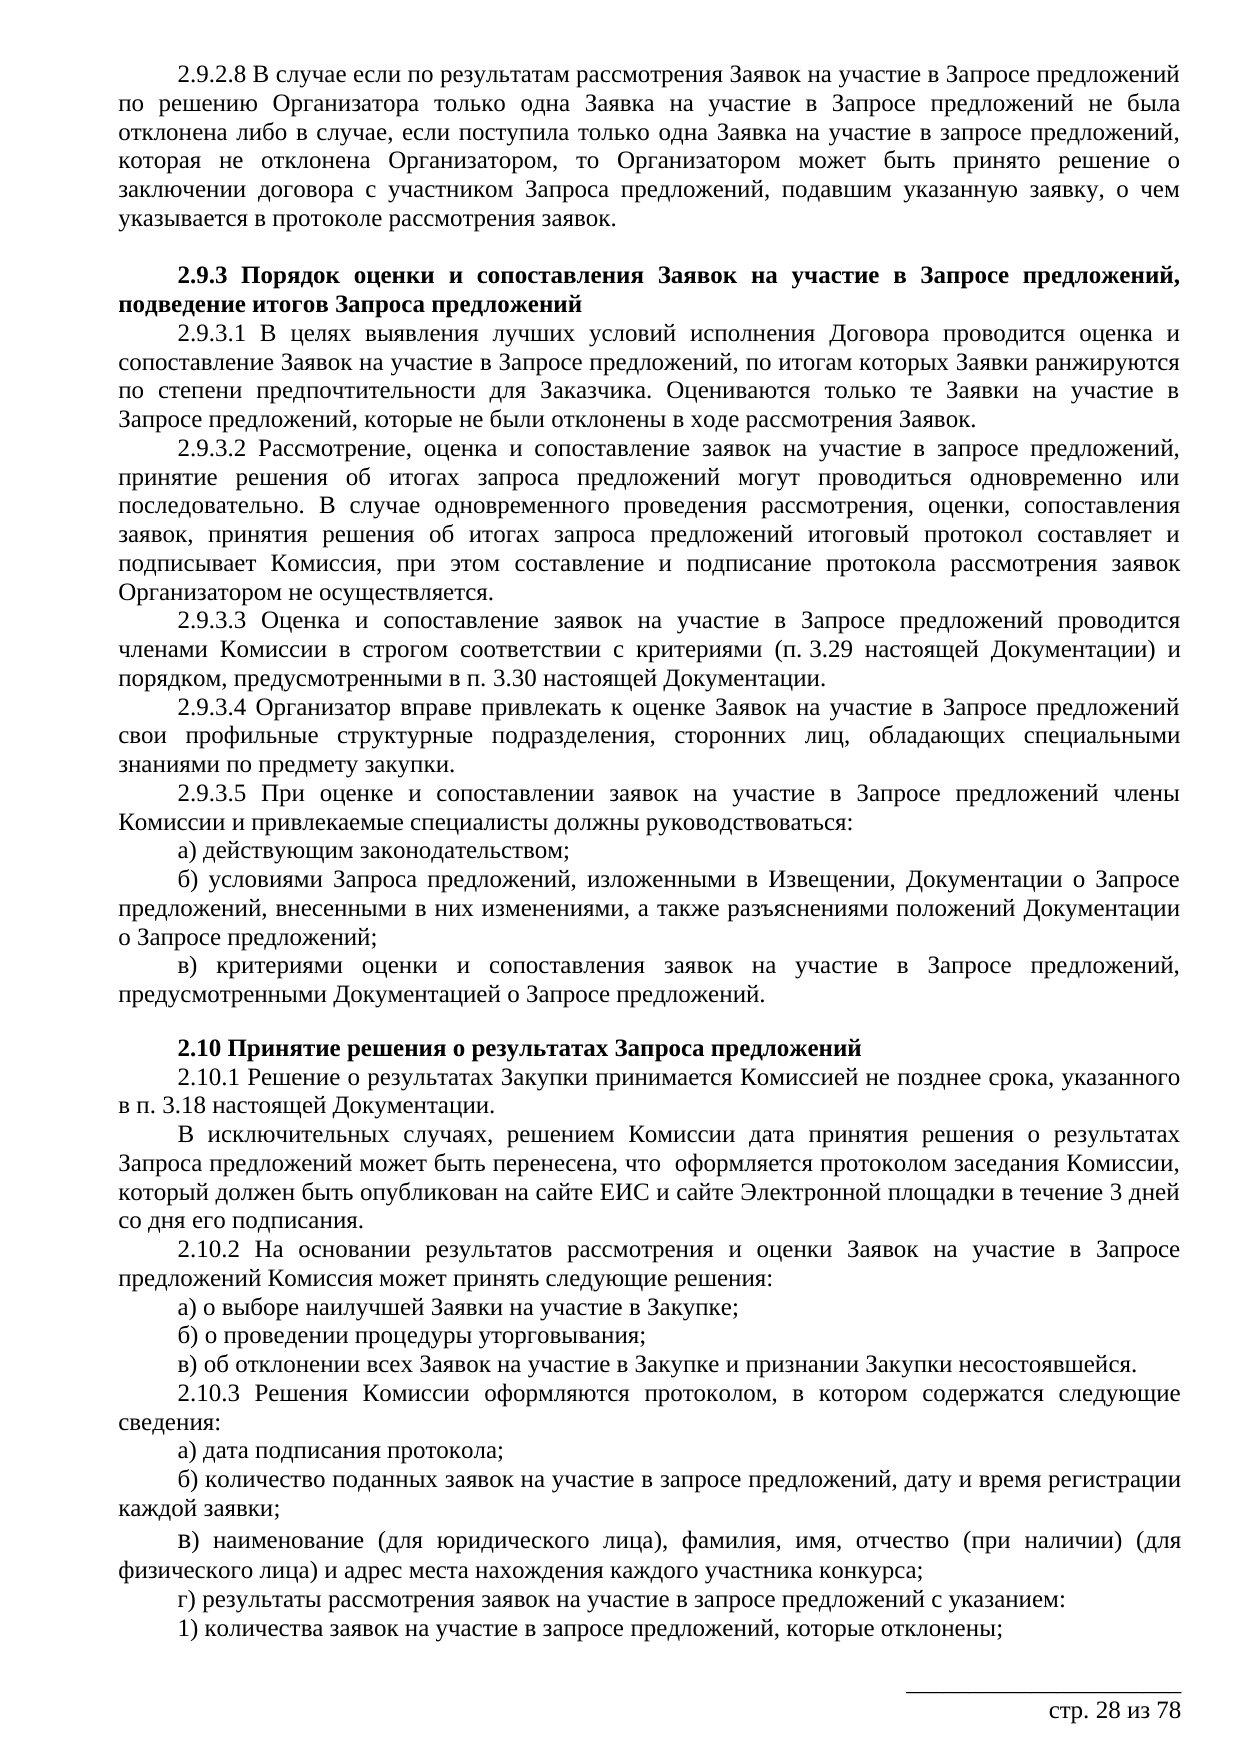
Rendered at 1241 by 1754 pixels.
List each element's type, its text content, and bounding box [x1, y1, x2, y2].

text 2.10.1 Решение о результатах Закупки принимается Комиссией не позднее срока, указанного в п. 3.18 настоящей Документации. [118, 1062, 1181, 1119]
text а) дата подписания протокола; [118, 1435, 1181, 1464]
text 1) количества заявок на участие в запросе предложений, которые отклонены; [118, 1613, 1181, 1641]
text 2.10 Принятие решения о результатах Запроса предложений [118, 1033, 1181, 1062]
text б) условиями Запроса предложений, изложенными в Извещении, Документации о Запросе предложений, внесенными в них изменениями, а также разъяснениями положений Документации о Запросе предложений; [118, 864, 1181, 950]
text 2.9.3 Порядок оценки и сопоставления Заявок на участие в Запросе предложений, подведение итогов Запроса предложений [118, 260, 1181, 318]
text б) о проведении процедуры уторговывания; [118, 1320, 1181, 1349]
text В исключительных случаях, решением Комиссии дата принятия решения о результатах Запроса предложений может быть перенесена, что оформляется протоколом заседания Комиссии, который должен быть опубликован на сайте ЕИС и сайте Электронной площадки в течение 3 дней со дня его подписания. [118, 1119, 1181, 1234]
text в) наименование (для юридического лица), фамилия, имя, отчество (при наличии) (для физического лица) и адрес места нахождения каждого участника конкурса; [118, 1522, 1181, 1584]
text 2.9.2.8 В случае если по результатам рассмотрения Заявок на участие в Запросе предложений по решению Организатора только одна Заявка на участие в Запросе предложений не была отклонена либо в случае, если поступила только одна Заявка на участие в запросе предложений, которая не отклонена Организатором, то Организатором может быть принято решение о заключении договора с участником Запроса предложений, подавшим указанную заявку, о чем указывается в протоколе рассмотрения заявок. [118, 59, 1181, 232]
text б) количество поданных заявок на участие в запросе предложений, дату и время регистрации каждой заявки; [118, 1464, 1181, 1522]
text 2.9.3.2 Рассмотрение, оценка и сопоставление заявок на участие в запросе предложений, принятие решения об итогах запроса предложений могут проводиться одновременно или последовательно. В случае одновременного проведения рассмотрения, оценки, сопоставления заявок, принятия решения об итогах запроса предложений итоговый протокол составляет и подписывает Комиссия, при этом составление и подписание протокола рассмотрения заявок Организатором не осуществляется. [118, 433, 1181, 605]
text 2.10.3 Решения Комиссии оформляются протоколом, в котором содержатся следующие сведения: [118, 1378, 1181, 1435]
text а) действующим законодательством; [118, 835, 1181, 864]
text а) о выборе наилучшей Заявки на участие в Закупке; [118, 1292, 1181, 1320]
text 2.9.3.1 В целях выявления лучших условий исполнения Договора проводится оценка и сопоставление Заявок на участие в Запросе предложений, по итогам которых Заявки ранжируются по степени предпочтительности для Заказчика. Оцениваются только те Заявки на участие в Запросе предложений, которые не были отклонены в ходе рассмотрения Заявок. [118, 318, 1181, 433]
text 2.9.3.4 Организатор вправе привлекать к оценке Заявок на участие в Запросе предложений свои профильные структурные подразделения, сторонних лиц, обладающих специальными знаниями по предмету закупки. [118, 692, 1181, 778]
text 2.10.2 На основании результатов рассмотрения и оценки Заявок на участие в Запросе предложений Комиссия может принять следующие решения: [118, 1234, 1181, 1292]
text в) об отклонении всех Заявок на участие в Закупке и признании Закупки несостоявшейся. [118, 1349, 1181, 1378]
text 2.9.3.5 При оценке и сопоставлении заявок на участие в Запросе предложений члены Комиссии и привлекаемые специалисты должны руководствоваться: [118, 778, 1181, 835]
text 2.9.3.3 Оценка и сопоставление заявок на участие в Запросе предложений проводится членами Комиссии в строгом соответствии с критериями (п. 3.29 настоящей Документации) и порядком, предусмотренными в п. 3.30 настоящей Документации. [118, 605, 1181, 692]
text г) результаты рассмотрения заявок на участие в запросе предложений с указанием: [118, 1584, 1181, 1613]
text в) критериями оценки и сопоставления заявок на участие в Запросе предложений, предусмотренными Документацией о Запросе предложений. [118, 950, 1181, 1008]
